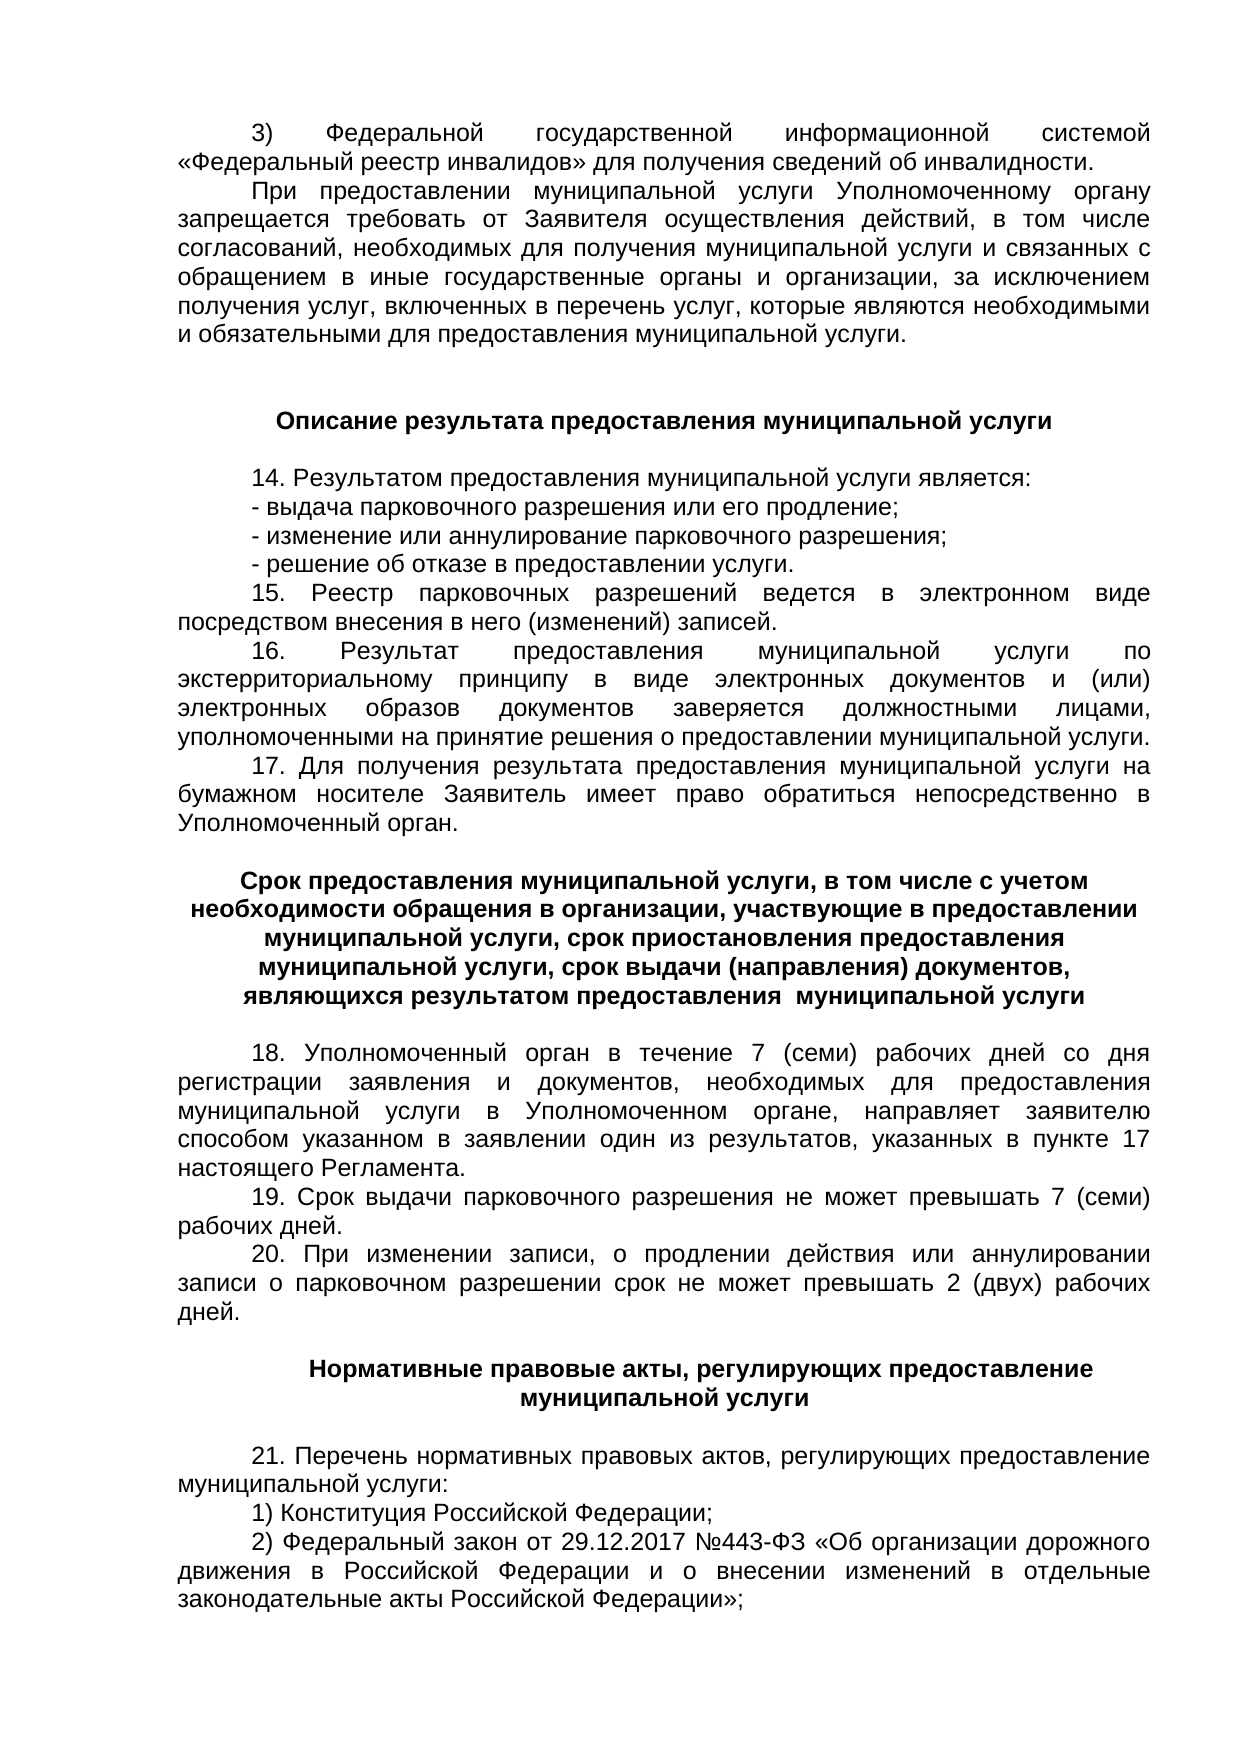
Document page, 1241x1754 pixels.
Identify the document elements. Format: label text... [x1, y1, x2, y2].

text 19. Срок выдачи парковочного разрешения не может превышать 7 (семи) рабочих дней. [177, 1182, 1152, 1239]
text Описание результата предоставления муниципальной услуги [177, 406, 1152, 434]
text При предоставлении муниципальной услуги Уполномоченному органу запрещается требовать от Заявителя осуществления действий, в том числе согласований, необходимых для получения муниципальной услуги и связанных с обращением в иные государственные органы и организации, за исключением получения услуг, включенных в перечень услуг, которые являются необходимыми и обязательными для предоставления муниципальной услуги. [177, 176, 1152, 348]
text 17. Для получения результата предоставления муниципальной услуги на бумажном носителе Заявитель имеет право обратиться непосредственно в Уполномоченный орган. [177, 751, 1152, 837]
text - решение об отказе в предоставлении услуги. [177, 549, 1152, 578]
text 15. Реестр парковочных разрешений ведется в электронном виде посредством внесения в него (изменений) записей. [177, 578, 1152, 636]
text 18. Уполномоченный орган в течение 7 (семи) рабочих дней со дня регистрации заявления и документов, необходимых для предоставления муниципальной услуги в Уполномоченном органе, направляет заявителю способом указанном в заявлении один из результатов, указанных в пункте 17 настоящего Регламента. [177, 1038, 1152, 1182]
text 21. Перечень нормативных правовых актов, регулирующих предоставление муниципальной услуги: [177, 1441, 1152, 1498]
text - изменение или аннулирование парковочного разрешения; [177, 521, 1152, 549]
text Нормативные правовые акты, регулирующих предоставление муниципальной услуги [177, 1354, 1152, 1412]
text - выдача парковочного разрешения или его продление; [177, 492, 1152, 521]
text 14. Результатом предоставления муниципальной услуги является: [177, 463, 1152, 492]
text Срок предоставления муниципальной услуги, в том числе с учетом необходимости обращения в организации, участвующие в предоставлении муниципальной услуги, срок приостановления предоставления муниципальной услуги, срок выдачи (направления) документов, являющихся результатом предоставления муниципальной услуги [177, 866, 1152, 1009]
text 3) Федеральной государственной информационной системой «Федеральный реестр инвалидов» для получения сведений об инвалидности. [177, 118, 1152, 176]
text 2) Федеральный закон от 29.12.2017 №443-ФЗ «Об организации дорожного движения в Российской Федерации и о внесении изменений в отдельные законодательные акты Российской Федерации»; [177, 1527, 1152, 1613]
text 1) Конституция Российской Федерации; [251, 1498, 1152, 1527]
text 16. Результат предоставления муниципальной услуги по экстерриториальному принципу в виде электронных документов и (или) электронных образов документов заверяется должностными лицами, уполномоченными на принятие решения о предоставлении муниципальной услуги. [177, 636, 1152, 751]
text 20. При изменении записи, о продлении действия или аннулировании записи о парковочном разрешении срок не может превышать 2 (двух) рабочих дней. [177, 1239, 1152, 1326]
